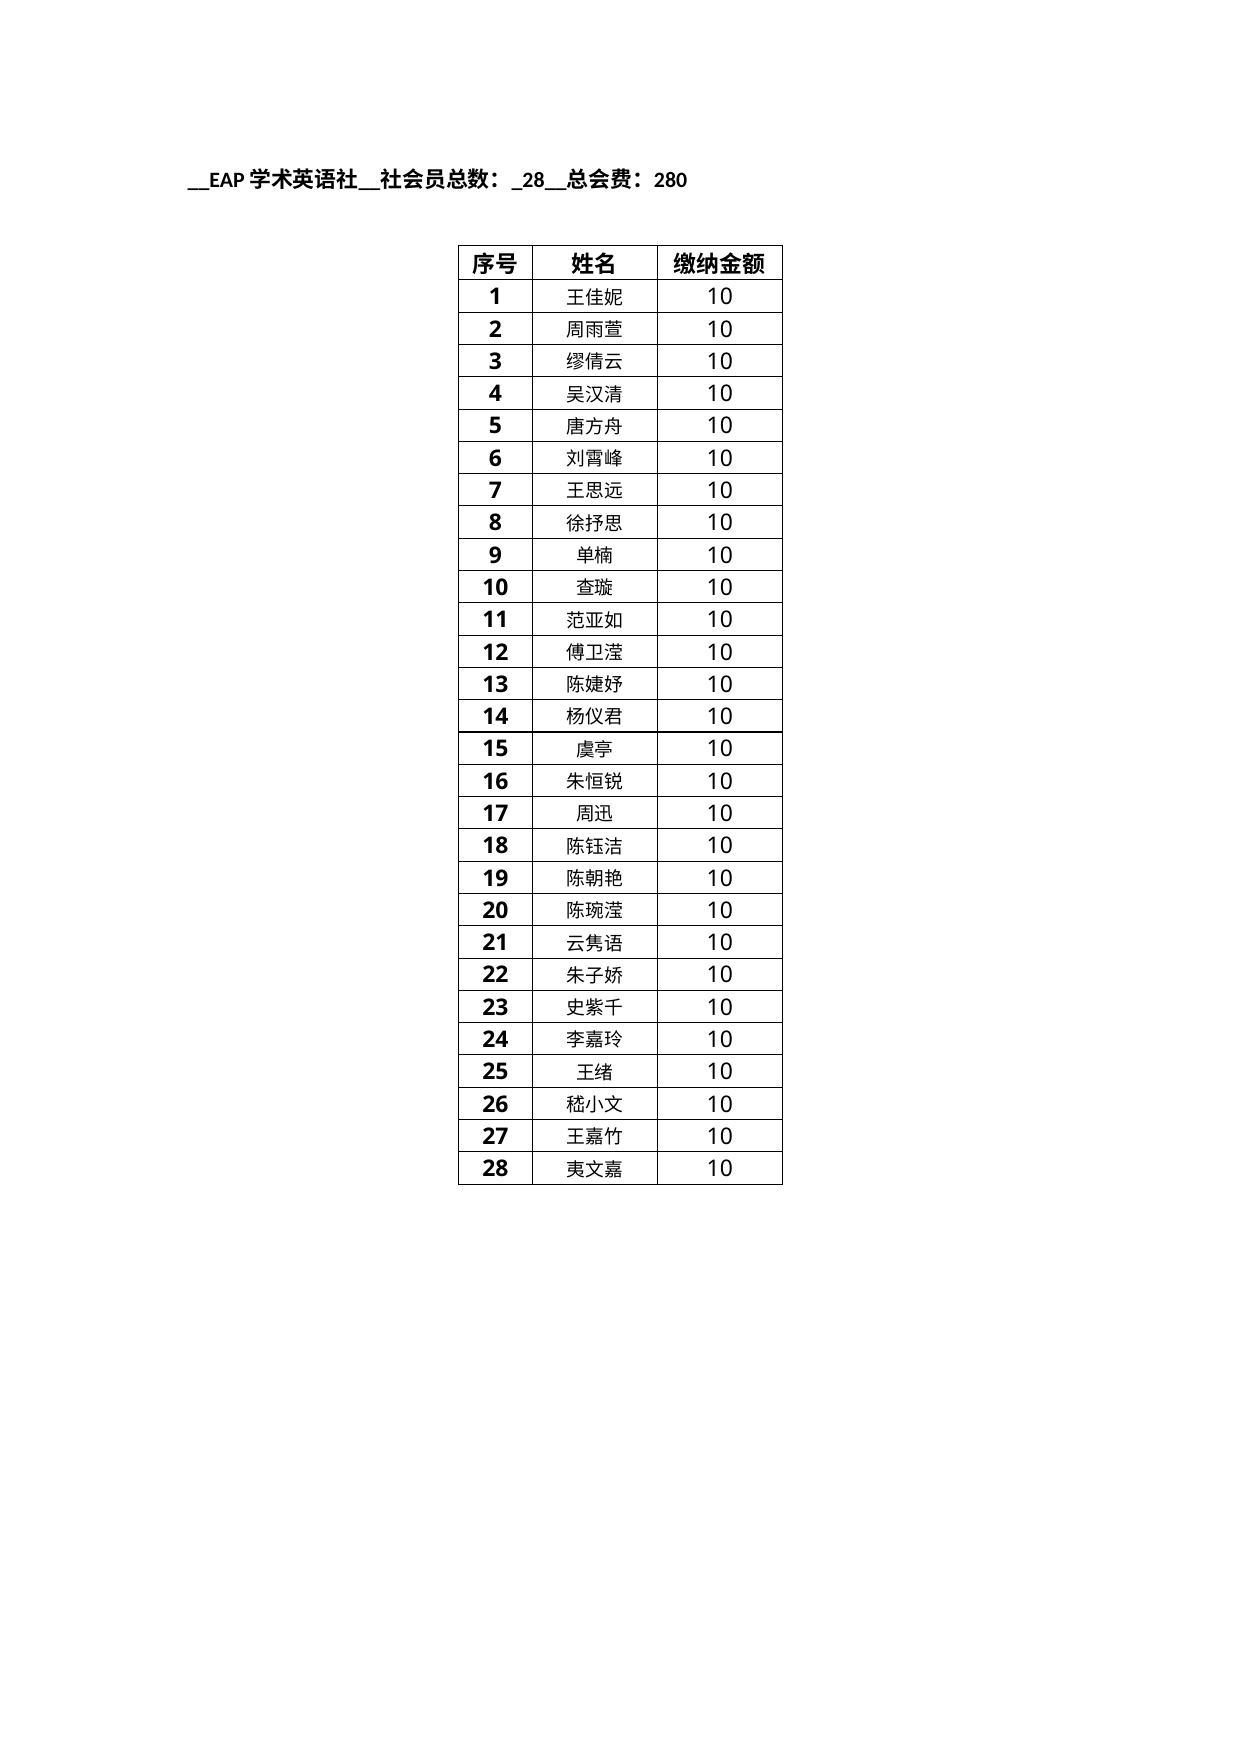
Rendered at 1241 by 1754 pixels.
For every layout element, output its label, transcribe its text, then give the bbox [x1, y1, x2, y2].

table_cell 13 [459, 668, 532, 699]
table_cell 10 [658, 1152, 782, 1183]
table_cell 10 [658, 506, 782, 538]
table_cell 4 [459, 377, 532, 408]
table_cell 王佳妮 [533, 280, 657, 312]
table_cell 28 [459, 1152, 532, 1183]
table_cell 20 [459, 894, 532, 925]
table_cell 唐方舟 [533, 410, 657, 441]
table_cell 夷文嘉 [533, 1152, 657, 1183]
table_cell 7 [459, 474, 532, 505]
table_cell 虞亭 [533, 733, 657, 764]
table_cell 9 [459, 539, 532, 570]
table_cell 22 [459, 959, 532, 990]
table_cell 10 [658, 700, 782, 731]
table_cell 23 [459, 991, 532, 1022]
table_cell 10 [658, 1023, 782, 1054]
table_cell 14 [459, 700, 532, 731]
table_cell 王绪 [533, 1055, 657, 1087]
table_cell 10 [658, 733, 782, 764]
table_cell 陈琬滢 [533, 894, 657, 925]
table_cell 10 [658, 765, 782, 796]
table_cell 单楠 [533, 539, 657, 570]
table_cell 19 [459, 862, 532, 893]
table_cell 徐抒思 [533, 506, 657, 538]
table_cell 1 [459, 280, 532, 312]
table_cell 10 [658, 1055, 782, 1087]
table_cell 嵇小文 [533, 1088, 657, 1119]
table_cell 范亚如 [533, 603, 657, 634]
table_cell 24 [459, 1023, 532, 1054]
table_cell 10 [658, 894, 782, 925]
table_cell 10 [658, 668, 782, 699]
table_cell 11 [459, 603, 532, 634]
table_cell 史紫千 [533, 991, 657, 1022]
table_cell 王嘉竹 [533, 1120, 657, 1151]
text __EAP学术英语社__社会员总数：_28__总会费：280 [187, 162, 1053, 194]
table_cell 6 [459, 442, 532, 473]
table_cell 3 [459, 345, 532, 376]
table_cell 26 [459, 1088, 532, 1119]
table_cell 周迅 [533, 797, 657, 828]
table_cell 10 [658, 345, 782, 376]
table_cell 查璇 [533, 571, 657, 602]
table_cell 10 [658, 474, 782, 505]
table_cell 10 [658, 1088, 782, 1119]
table_cell 27 [459, 1120, 532, 1151]
table_cell 10 [658, 926, 782, 957]
table_cell 21 [459, 926, 532, 957]
table_cell 朱子娇 [533, 959, 657, 990]
table_cell 傅卫滢 [533, 636, 657, 667]
table_cell 云隽语 [533, 926, 657, 957]
table_cell 缪倩云 [533, 345, 657, 376]
table_cell 25 [459, 1055, 532, 1087]
table_cell 陈钰洁 [533, 829, 657, 861]
table_cell 10 [658, 280, 782, 312]
table_cell 10 [459, 571, 532, 602]
table_cell 10 [658, 636, 782, 667]
table_cell 10 [658, 313, 782, 344]
table_cell 10 [658, 571, 782, 602]
table_header 缴纳金额 [658, 246, 782, 279]
table_cell 朱恒锐 [533, 765, 657, 796]
table_cell 18 [459, 829, 532, 861]
table_cell 12 [459, 636, 532, 667]
table_cell 王思远 [533, 474, 657, 505]
table_cell 10 [658, 862, 782, 893]
table_cell 10 [658, 829, 782, 861]
table_cell 10 [658, 539, 782, 570]
table_cell 16 [459, 765, 532, 796]
table_cell 10 [658, 797, 782, 828]
table_cell 刘霄峰 [533, 442, 657, 473]
table_cell 2 [459, 313, 532, 344]
table_cell 8 [459, 506, 532, 538]
table_cell 周雨萱 [533, 313, 657, 344]
table_cell 李嘉玲 [533, 1023, 657, 1054]
table_cell 10 [658, 603, 782, 634]
table_cell 杨仪君 [533, 700, 657, 731]
table_cell 10 [658, 377, 782, 408]
table_header 姓名 [533, 246, 657, 279]
table_cell 15 [459, 733, 532, 764]
table_cell 10 [658, 410, 782, 441]
table_cell 10 [658, 442, 782, 473]
table_cell 10 [658, 991, 782, 1022]
table_header 序号 [459, 246, 532, 279]
table_cell 陈朝艳 [533, 862, 657, 893]
table_cell 陈婕妤 [533, 668, 657, 699]
table_cell 吴汉清 [533, 377, 657, 408]
table_cell 10 [658, 959, 782, 990]
table_cell 10 [658, 1120, 782, 1151]
table_cell 5 [459, 410, 532, 441]
table_cell 17 [459, 797, 532, 828]
